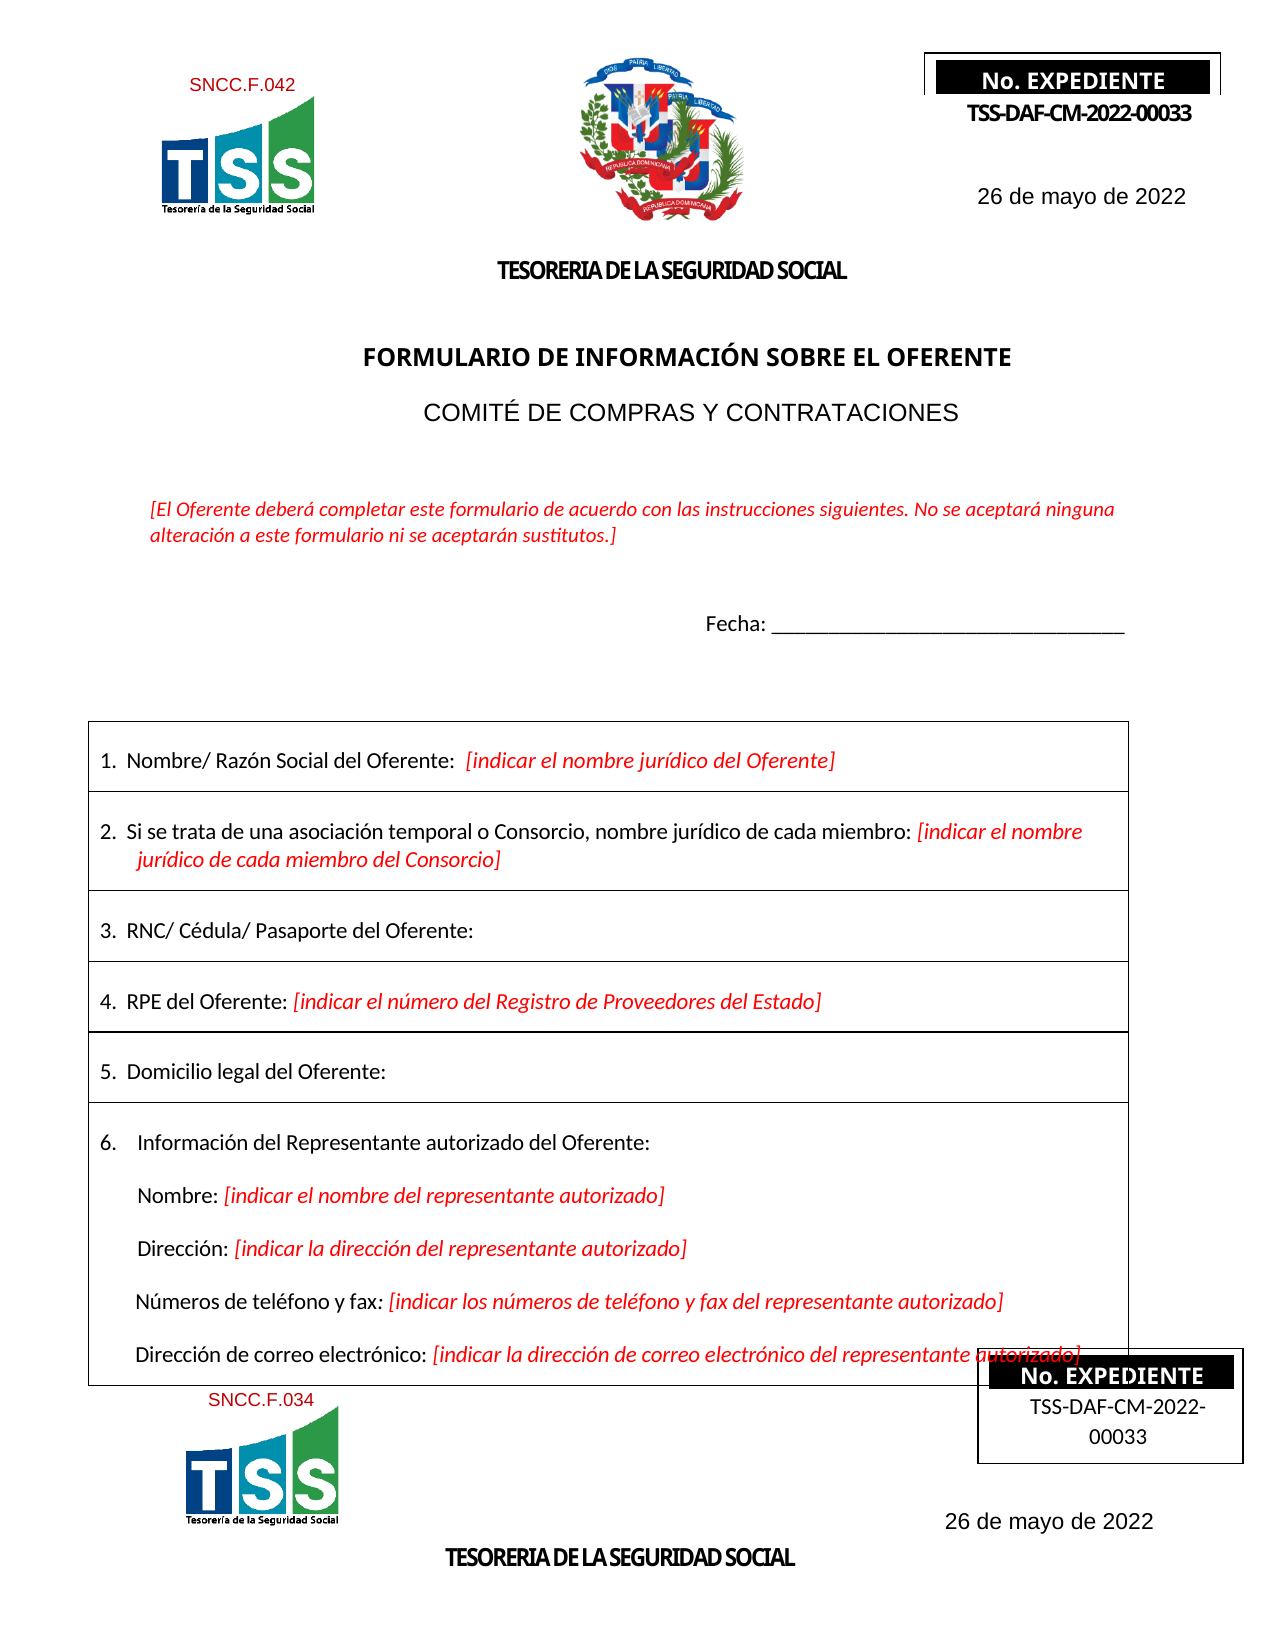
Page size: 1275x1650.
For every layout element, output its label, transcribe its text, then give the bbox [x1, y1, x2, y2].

picture [579, 57, 745, 221]
picture [161, 95, 315, 215]
table_cell 4. RPE del Oferente: [indicar el número del Registro de Proveedores del Estado] [89, 962, 1128, 1031]
table_cell 3. RNC/ Cédula/ Pasaporte del Oferente: [89, 891, 1128, 961]
table_cell 5. Domicilio legal del Oferente: [89, 1033, 1128, 1102]
table_cell 2. Si se trata de una asociación temporal o Consorcio, nombre jurídico de cada miembro: [indicar el nombre jurídico de cada miembro del Consorcio] [89, 792, 1128, 890]
text Fecha: _______________________________ [150, 609, 1125, 637]
table_header 1. Nombre/ Razón Social del Oferente: [indicar el nombre jurídico del Oferente] [89, 722, 1128, 791]
text [El Oferente deberá completar este formulario de acuerdo con las instrucciones siguientes. No se aceptará ninguna alteración a este formulario ni se aceptarán sustitutos.] [150, 497, 1125, 547]
table_cell 6. Información del Representante autorizado del Oferente: Nombre: [indicar el nombre del representante autorizado] Dirección: [indicar la dirección del representante autorizado] Números de teléfono y fax: [indicar los números de teléfono y fax del representante autorizado] Dirección de correo electrónico: [indicar la dirección de correo electrónico del representante autorizado] [89, 1103, 1128, 1385]
picture [186, 1406, 339, 1526]
